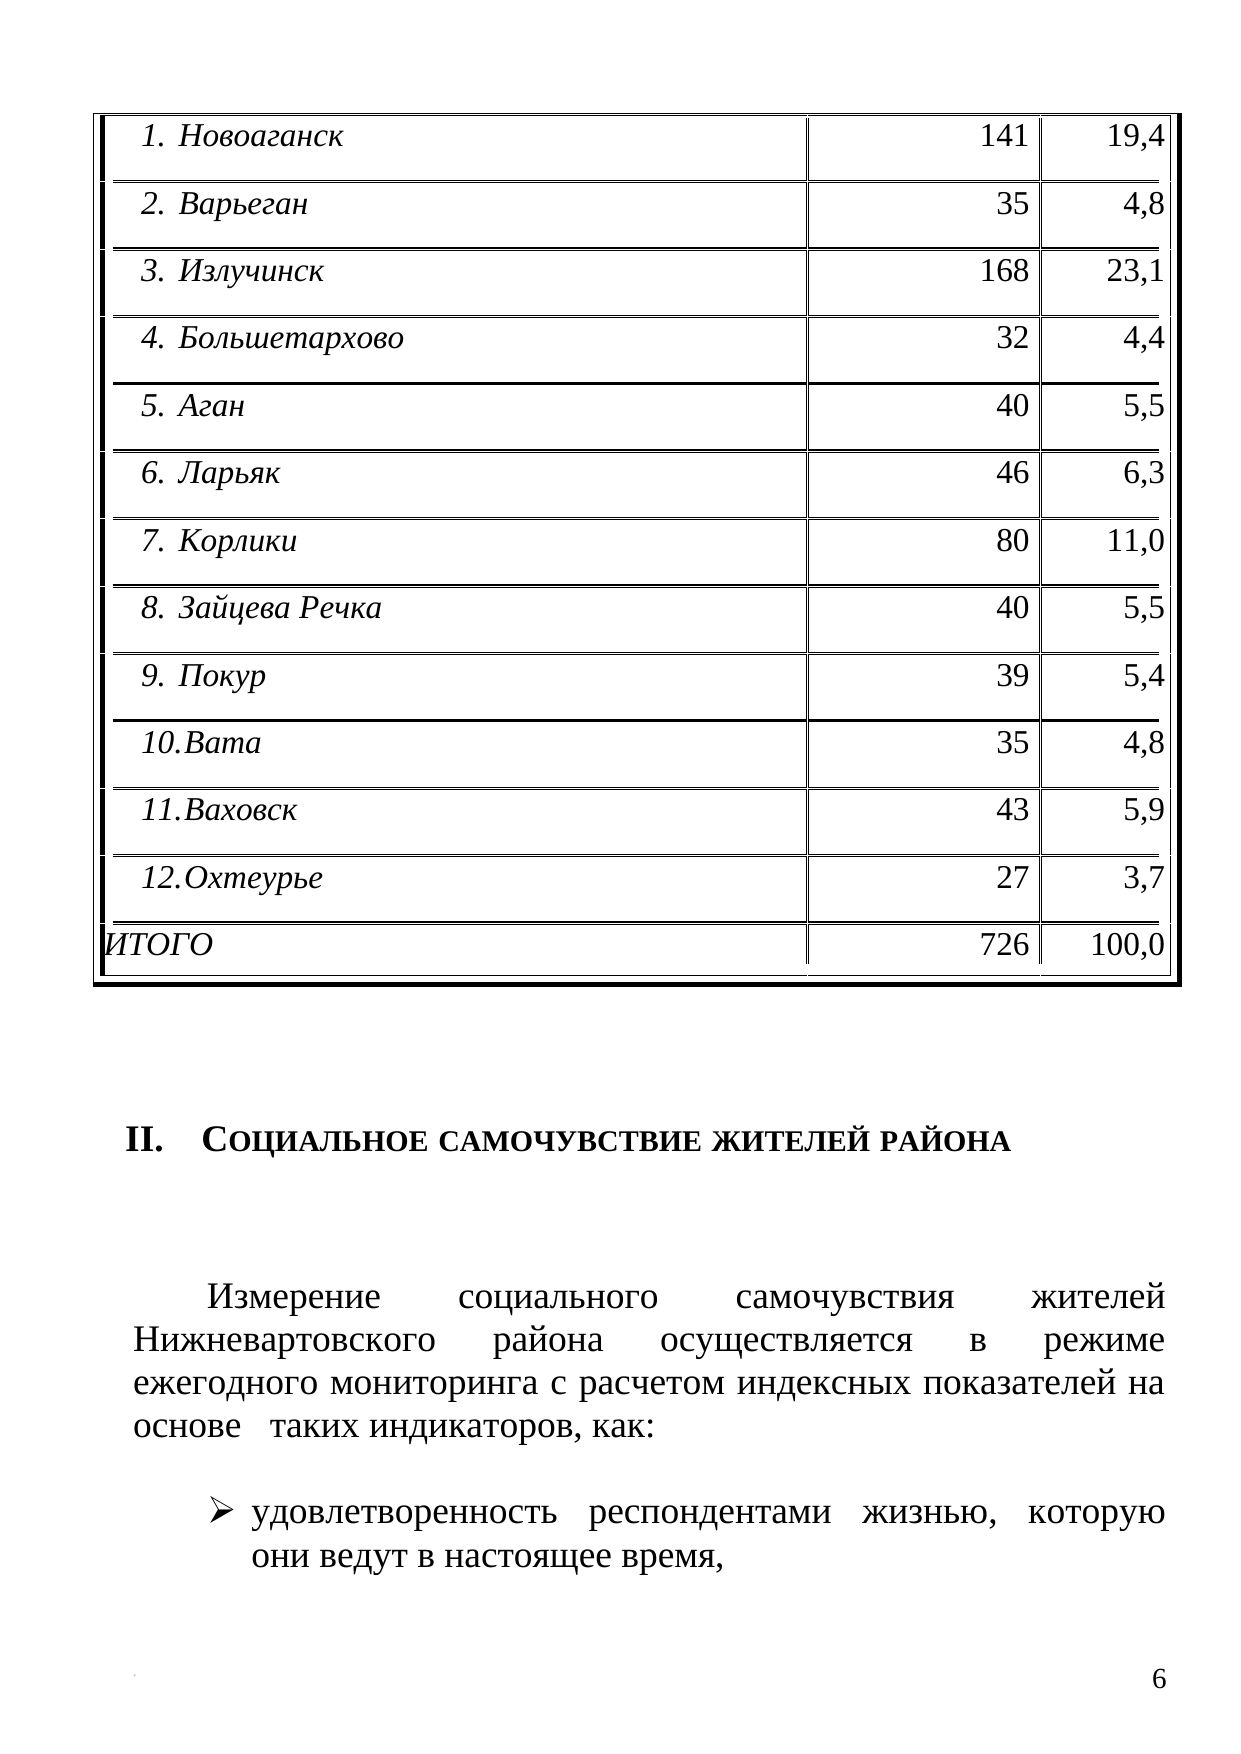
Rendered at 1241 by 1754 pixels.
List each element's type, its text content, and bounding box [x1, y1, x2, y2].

table_cell 35 [809, 183, 1039, 247]
table_cell 23,1 [1042, 247, 1170, 314]
table_cell Охтеурье [99, 854, 808, 921]
table_cell 27 [809, 857, 1039, 921]
table_cell 35 [809, 722, 1039, 786]
text Измерение социального самочувствия жителей Нижневартовского района осуществляется в режиме ежегодного мониторинга с расчетом индексных показателей на основе таких индикаторов, как: [133, 1273, 1167, 1446]
table_cell Покур [99, 652, 808, 719]
table_cell Аган [105, 382, 806, 449]
table_cell 3,7 [1041, 854, 1176, 921]
table_cell 80 [809, 520, 1039, 584]
list удовлетворенность респондентами жизнью, которую они ведут в настоящее время, [207, 1489, 1167, 1575]
table_cell Корлики [99, 517, 808, 584]
table_cell 141 [808, 116, 1041, 180]
table_cell 40 [809, 385, 1039, 449]
table_cell Новоаганск [105, 116, 808, 180]
table_cell Ваховск [105, 786, 806, 854]
table_cell Большетархово [105, 315, 806, 382]
table_cell Излучинск [105, 247, 806, 314]
table_cell 168 [809, 251, 1039, 314]
table_cell 6,3 [1042, 449, 1170, 517]
table_cell 5,5 [1042, 584, 1170, 652]
table_cell 32 [809, 318, 1039, 382]
table_cell 5,9 [1042, 786, 1170, 854]
table_cell Вата [105, 719, 806, 786]
table_cell 4,4 [1042, 315, 1170, 382]
list Социальное самочувствие жителей района [163, 1117, 1167, 1160]
table_cell 39 [809, 655, 1039, 719]
table_cell 40 [809, 588, 1039, 652]
table_cell 19,4 [1041, 116, 1170, 180]
table_cell 43 [809, 790, 1039, 854]
table_cell 4,8 [1042, 719, 1170, 786]
table_cell ИТОГО [105, 921, 808, 975]
table_cell Зайцева Речка [105, 584, 806, 652]
table_cell 100,0 [1041, 921, 1170, 975]
table_cell Варьеган [99, 180, 808, 247]
table_cell Ларьяк [105, 449, 806, 517]
table_cell 5,4 [1041, 652, 1176, 719]
table_cell 4,8 [1041, 180, 1176, 247]
table_cell 46 [809, 453, 1039, 517]
table_cell 5,5 [1042, 382, 1170, 449]
table_cell 726 [808, 925, 1041, 975]
table_cell 11,0 [1041, 517, 1176, 584]
